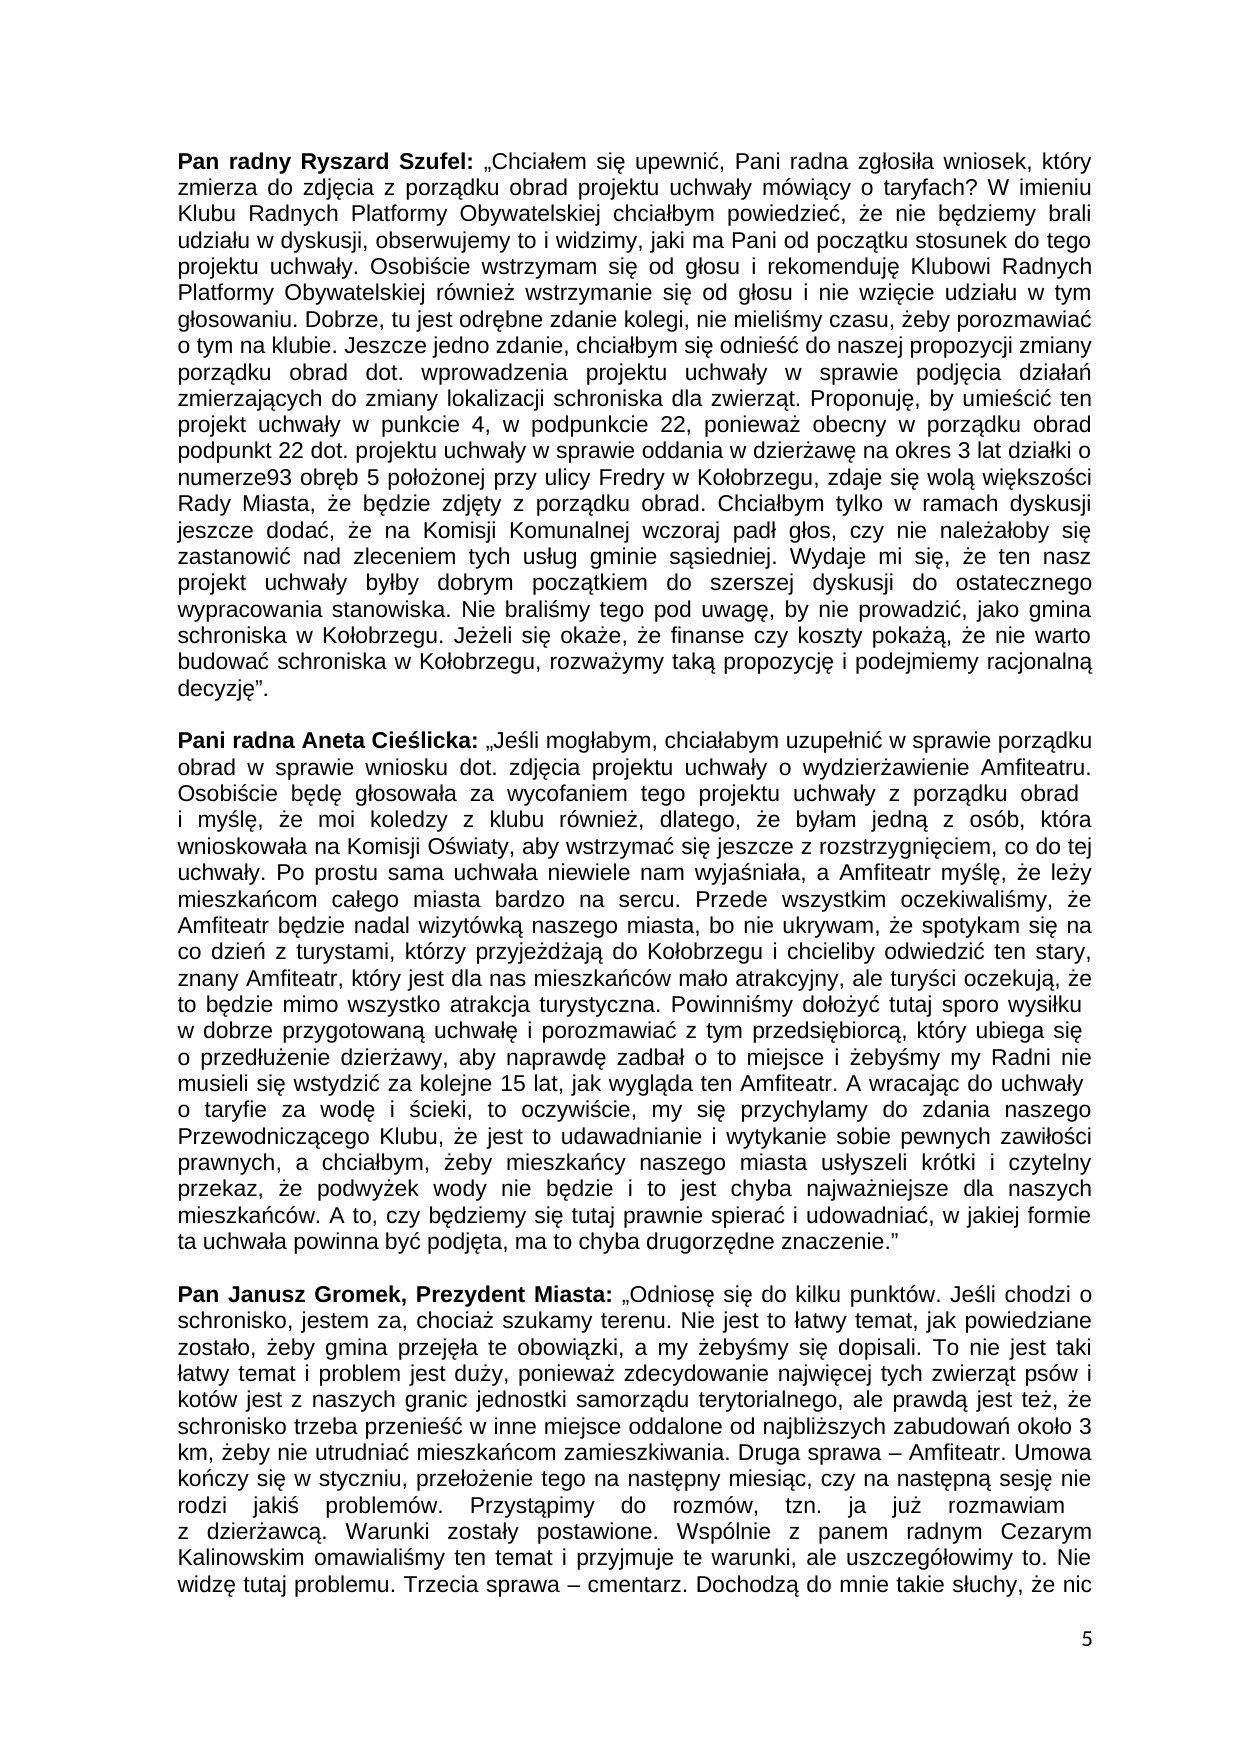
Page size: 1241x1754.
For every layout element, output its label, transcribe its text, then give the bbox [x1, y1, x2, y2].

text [177, 1281, 1093, 1597]
text Pani radna Aneta Cieślicka: „Jeśli mogłabym, chciałabym uzupełnić w sprawie porządku obrad w sprawie wniosku dot. zdjęcia projektu uchwały o wydzierżawienie Amfiteatru. Osobiście będę głosowała za wycofaniem tego projektu uchwały z porządku obrad i myślę, że moi koledzy z klubu również, dlatego, że byłam jedną z osób, która wnioskowała na Komisji Oświaty, aby wstrzymać się jeszcze z rozstrzygnięciem, co do tej uchwały. Po prostu sama uchwała niewiele nam wyjaśniała, a Amfiteatr myślę, że leży mieszkańcom całego miasta bardzo na sercu. Przede wszystkim oczekiwaliśmy, że Amfiteatr będzie nadal wizytówką naszego miasta, bo nie ukrywam, że spotykam się na co dzień z turystami, którzy przyjeżdżają do Kołobrzegu i chcieliby odwiedzić ten stary, znany Amfiteatr, który jest dla nas mieszkańców mało atrakcyjny, ale turyści oczekują, że to będzie mimo wszystko atrakcja turystyczna. Powinniśmy dołożyć tutaj sporo wysiłku w dobrze przygotowaną uchwałę i porozmawiać z tym przedsiębiorcą, który ubiega się o przedłużenie dzierżawy, aby naprawdę zadbał o to miejsce i żebyśmy my Radni nie musieli się wstydzić za kolejne 15 lat, jak wygląda ten Amfiteatr. A wracając do uchwały o taryfie za wodę i ścieki, to oczywiście, my się przychylamy do zdania naszego Przewodniczącego Klubu, że jest to udawadnianie i wytykanie sobie pewnych zawiłości prawnych, a chciałbym, żeby mieszkańcy naszego miasta usłyszeli krótki i czytelny przekaz, że podwyżek wody nie będzie i to jest chyba najważniejsze dla naszych mieszkańców. A to, czy będziemy się tutaj prawnie spierać i udowadniać, w jakiej formie ta uchwała powinna być podjęta, ma to chyba drugorzędne znaczenie.” [177, 727, 1093, 1254]
text Pan radny Ryszard Szufel: „Chciałem się upewnić, Pani radna zgłosiła wniosek, który zmierza do zdjęcia z porządku obrad projektu uchwały mówiący o taryfach? W imieniu Klubu Radnych Platformy Obywatelskiej chciałbym powiedzieć, że nie będziemy brali udziału w dyskusji, obserwujemy to i widzimy, jaki ma Pani od początku stosunek do tego projektu uchwały. Osobiście wstrzymam się od głosu i rekomenduję Klubowi Radnych Platformy Obywatelskiej również wstrzymanie się od głosu i nie wzięcie udziału w tym głosowaniu. Dobrze, tu jest odrębne zdanie kolegi, nie mieliśmy czasu, żeby porozmawiać o tym na klubie. Jeszcze jedno zdanie, chciałbym się odnieść do naszej propozycji zmiany porządku obrad dot. wprowadzenia projektu uchwały w sprawie podjęcia działań zmierzających do zmiany lokalizacji schroniska dla zwierząt. Proponuję, by umieścić ten projekt uchwały w punkcie 4, w podpunkcie 22, ponieważ obecny w porządku obrad podpunkt 22 dot. projektu uchwały w sprawie oddania w dzierżawę na okres 3 lat działki o numerze93 obręb 5 położonej przy ulicy Fredry w Kołobrzegu, zdaje się wolą większości Rady Miasta, że będzie zdjęty z porządku obrad. Chciałbym tylko w ramach dyskusji jeszcze dodać, że na Komisji Komunalnej wczoraj padł głos, czy nie należałoby się zastanowić nad zleceniem tych usług gminie sąsiedniej. Wydaje mi się, że ten nasz projekt uchwały byłby dobrym początkiem do szerszej dyskusji do ostatecznego wypracowania stanowiska. Nie braliśmy tego pod uwagę, by nie prowadzić, jako gmina schroniska w Kołobrzegu. Jeżeli się okaże, że finanse czy koszty pokażą, że nie warto budować schroniska w Kołobrzegu, rozważymy taką propozycję i podejmiemy racjonalną decyzję”. [177, 148, 1093, 701]
